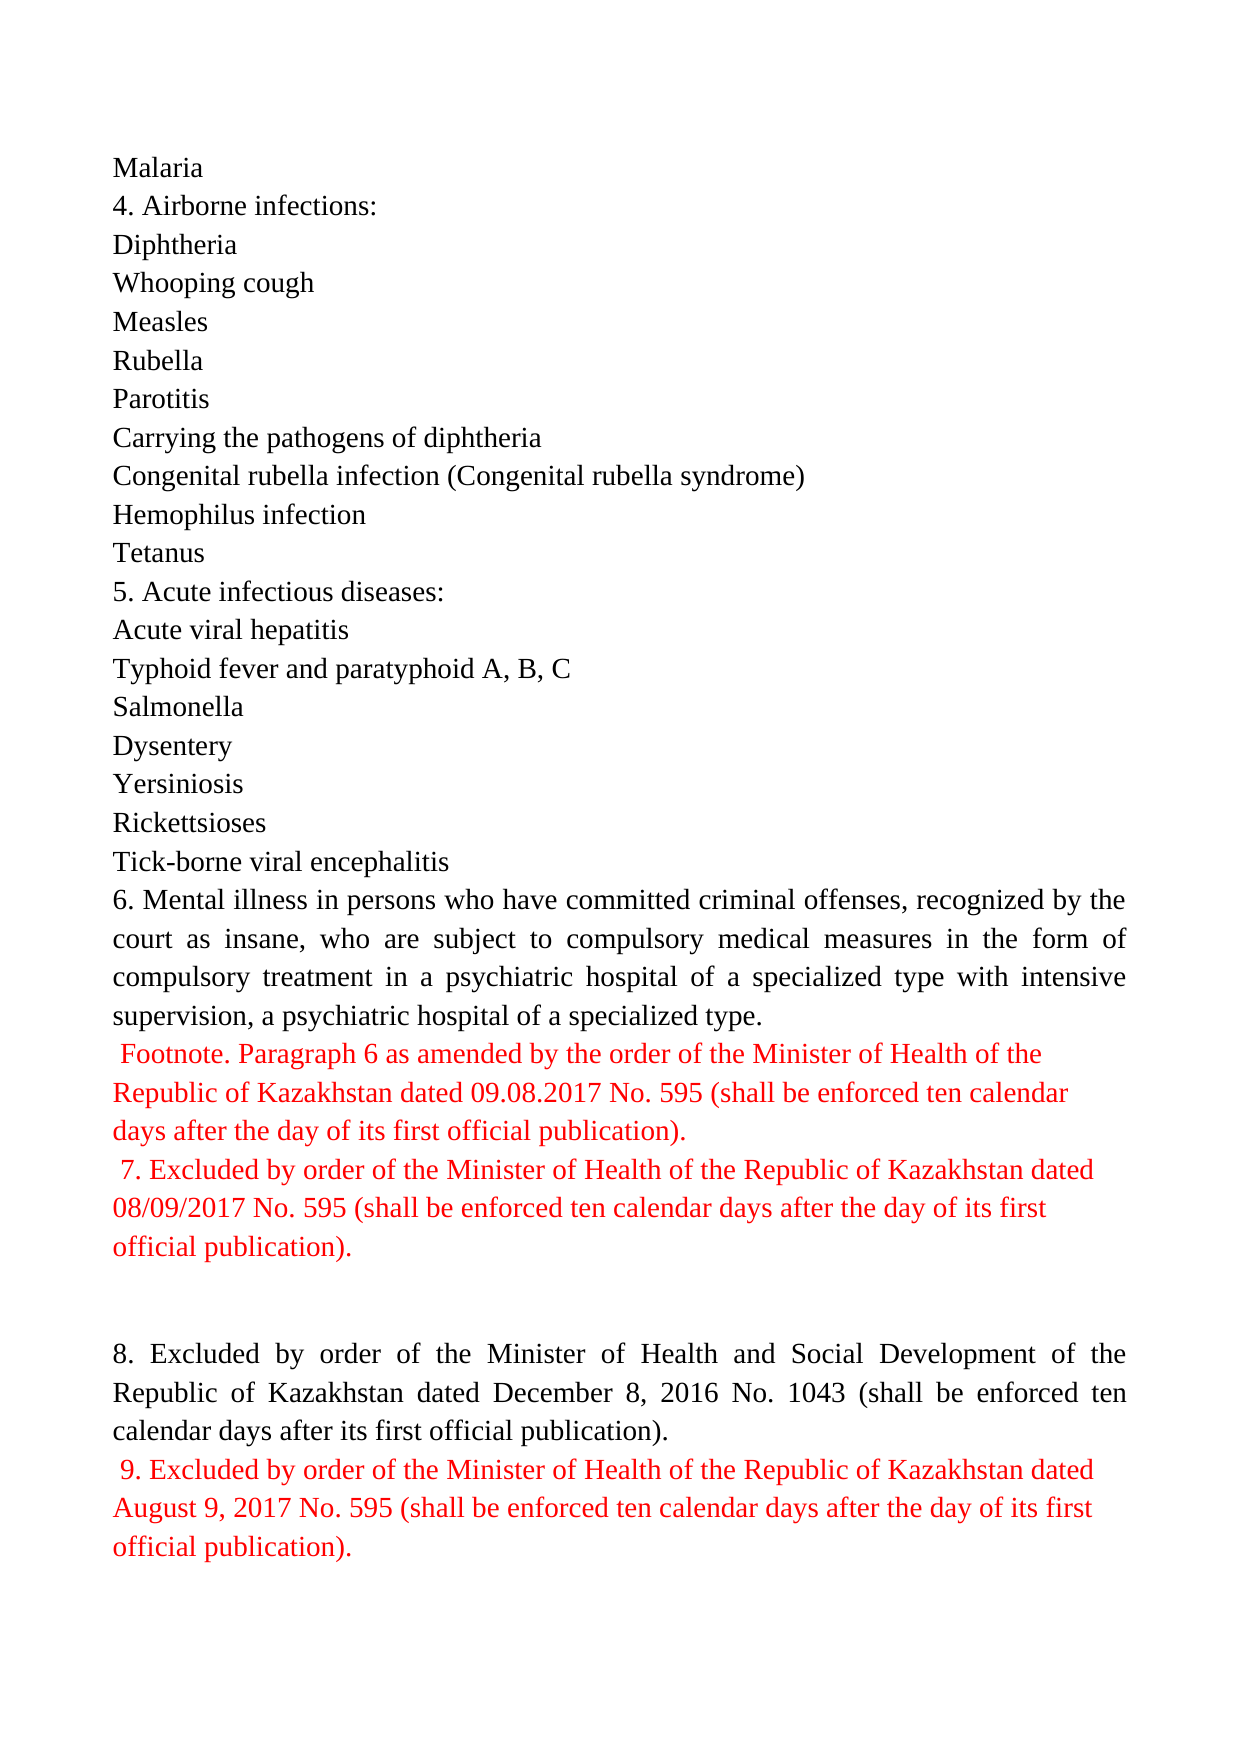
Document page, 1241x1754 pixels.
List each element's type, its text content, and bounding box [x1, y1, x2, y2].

text Whooping cough [112, 266, 1128, 299]
text Parotitis [112, 381, 1128, 415]
text Typhoid fever and paratyphoid A, B, C [112, 651, 1128, 684]
text Salmonella [112, 689, 1128, 723]
text Diphtheria [112, 227, 1128, 261]
text 6. Mental illness in persons who have committed criminal offenses, recognized by the court as insane, who are subject to compulsory medical measures in the form of compulsory treatment in a psychiatric hospital of a specialized type with intensive supervision, a psychiatric hospital of a specialized type. [112, 882, 1128, 1031]
text 9. Excluded by order of the Minister of Health of the Republic of Kazakhstan dated August 9, 2017 No. 595 (shall be enforced ten calendar days after the day of its first official publication). [112, 1452, 1128, 1594]
text Tick-borne viral encephalitis [112, 844, 1128, 877]
text Yersiniosis [112, 767, 1128, 800]
text Footnote. Paragraph 6 as amended by the order of the Minister of Health of the Republic of Kazakhstan dated 09.08.2017 No. 595 (shall be enforced ten calendar days after the day of its first official publication). 7. Excluded by order of the Minister of Health of the Republic of Kazakhstan dated 08/09/2017 No. 595 (shall be enforced ten calendar days after the day of its first official publication). [112, 1036, 1128, 1333]
text Carrying the pathogens of diphtheria [112, 420, 1128, 453]
text Measles [112, 304, 1128, 338]
text 5. Acute infectious diseases: [112, 574, 1128, 607]
text 4. Airborne infections: [112, 188, 1128, 222]
text Dysentery [112, 728, 1128, 762]
text Rickettsioses [112, 805, 1128, 839]
text Malaria [112, 150, 1128, 183]
text Congenital rubella infection (Congenital rubella syndrome) [112, 458, 1128, 492]
text Tetanus [112, 535, 1128, 569]
text Hemophilus infection [112, 497, 1128, 530]
text Rubella [112, 343, 1128, 376]
text Acute viral hepatitis [112, 612, 1128, 646]
text 8. Excluded by order of the Minister of Health and Social Development of the Republic of Kazakhstan dated December 8, 2016 No. 1043 (shall be enforced ten calendar days after its first official publication). [112, 1336, 1128, 1447]
